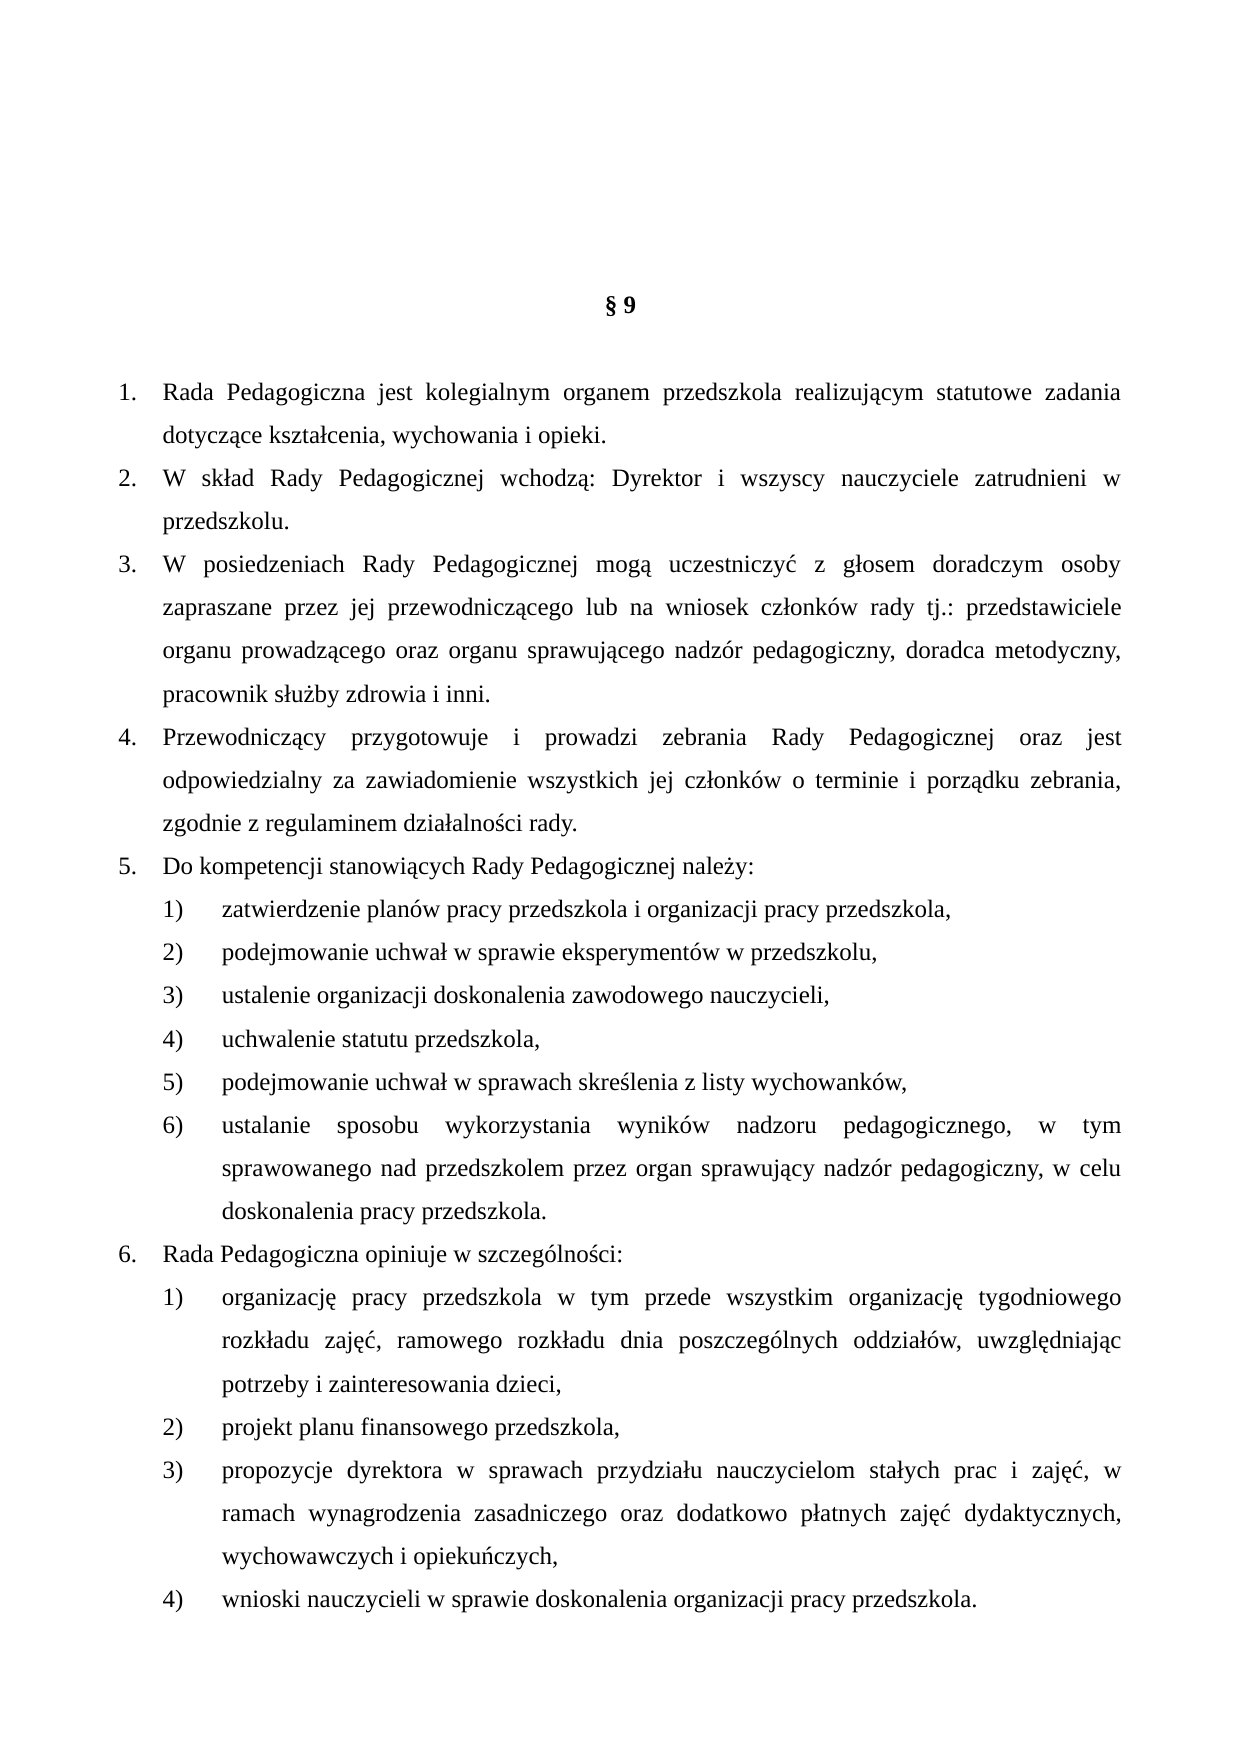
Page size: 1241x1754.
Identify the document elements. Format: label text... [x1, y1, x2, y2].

list podejmowanie uchwał w sprawie eksperymentów w przedszkolu, [162, 937, 1122, 966]
list projekt planu finansowego przedszkola, [162, 1412, 1122, 1441]
list ustalanie sposobu wykorzystania wyników nadzoru pedagogicznego, w tym sprawowanego nad przedszkolem przez organ sprawujący nadzór pedagogiczny, w celu doskonalenia pracy przedszkola. [162, 1110, 1122, 1225]
list propozycje dyrektora w sprawach przydziału nauczycielom stałych prac i zajęć, w ramach wynagrodzenia zasadniczego oraz dodatkowo płatnych zajęć dydaktycznych, wychowawczych i opiekuńczych, [162, 1455, 1122, 1570]
list zatwierdzenie planów pracy przedszkola i organizacji pracy przedszkola, [162, 894, 1122, 923]
list uchwalenie statutu przedszkola, [162, 1024, 1122, 1052]
list Przewodniczący przygotowuje i prowadzi zebrania Rady Pedagogicznej oraz jest odpowiedzialny za zawiadomienie wszystkich jej członków o terminie i porządku zebrania, zgodnie z regulaminem działalności rady. [118, 722, 1122, 837]
list podejmowanie uchwał w sprawach skreślenia z listy wychowanków, [162, 1067, 1122, 1096]
list ustalenie organizacji doskonalenia zawodowego nauczycieli, [162, 981, 1122, 1009]
list Do kompetencji stanowiących Rady Pedagogicznej należy: [118, 851, 1122, 880]
list W skład Rady Pedagogicznej wchodzą: Dyrektor i wszyscy nauczyciele zatrudnieni w przedszkolu. [118, 463, 1122, 535]
list wnioski nauczycieli w sprawie doskonalenia organizacji pracy przedszkola. [162, 1584, 1122, 1613]
list organizację pracy przedszkola w tym przede wszystkim organizację tygodniowego rozkładu zajęć, ramowego rozkładu dnia poszczególnych oddziałów, uwzględniając potrzeby i zainteresowania dzieci, [162, 1282, 1122, 1397]
text § 9 [118, 291, 1122, 319]
list Rada Pedagogiczna jest kolegialnym organem przedszkola realizującym statutowe zadania dotyczące kształcenia, wychowania i opieki. [118, 377, 1122, 449]
list W posiedzeniach Rady Pedagogicznej mogą uczestniczyć z głosem doradczym osoby zapraszane przez jej przewodniczącego lub na wniosek członków rady tj.: przedstawiciele organu prowadzącego oraz organu sprawującego nadzór pedagogiczny, doradca metodyczny, pracownik służby zdrowia i inni. [118, 549, 1122, 707]
list Rada Pedagogiczna opiniuje w szczególności: [118, 1239, 1122, 1268]
